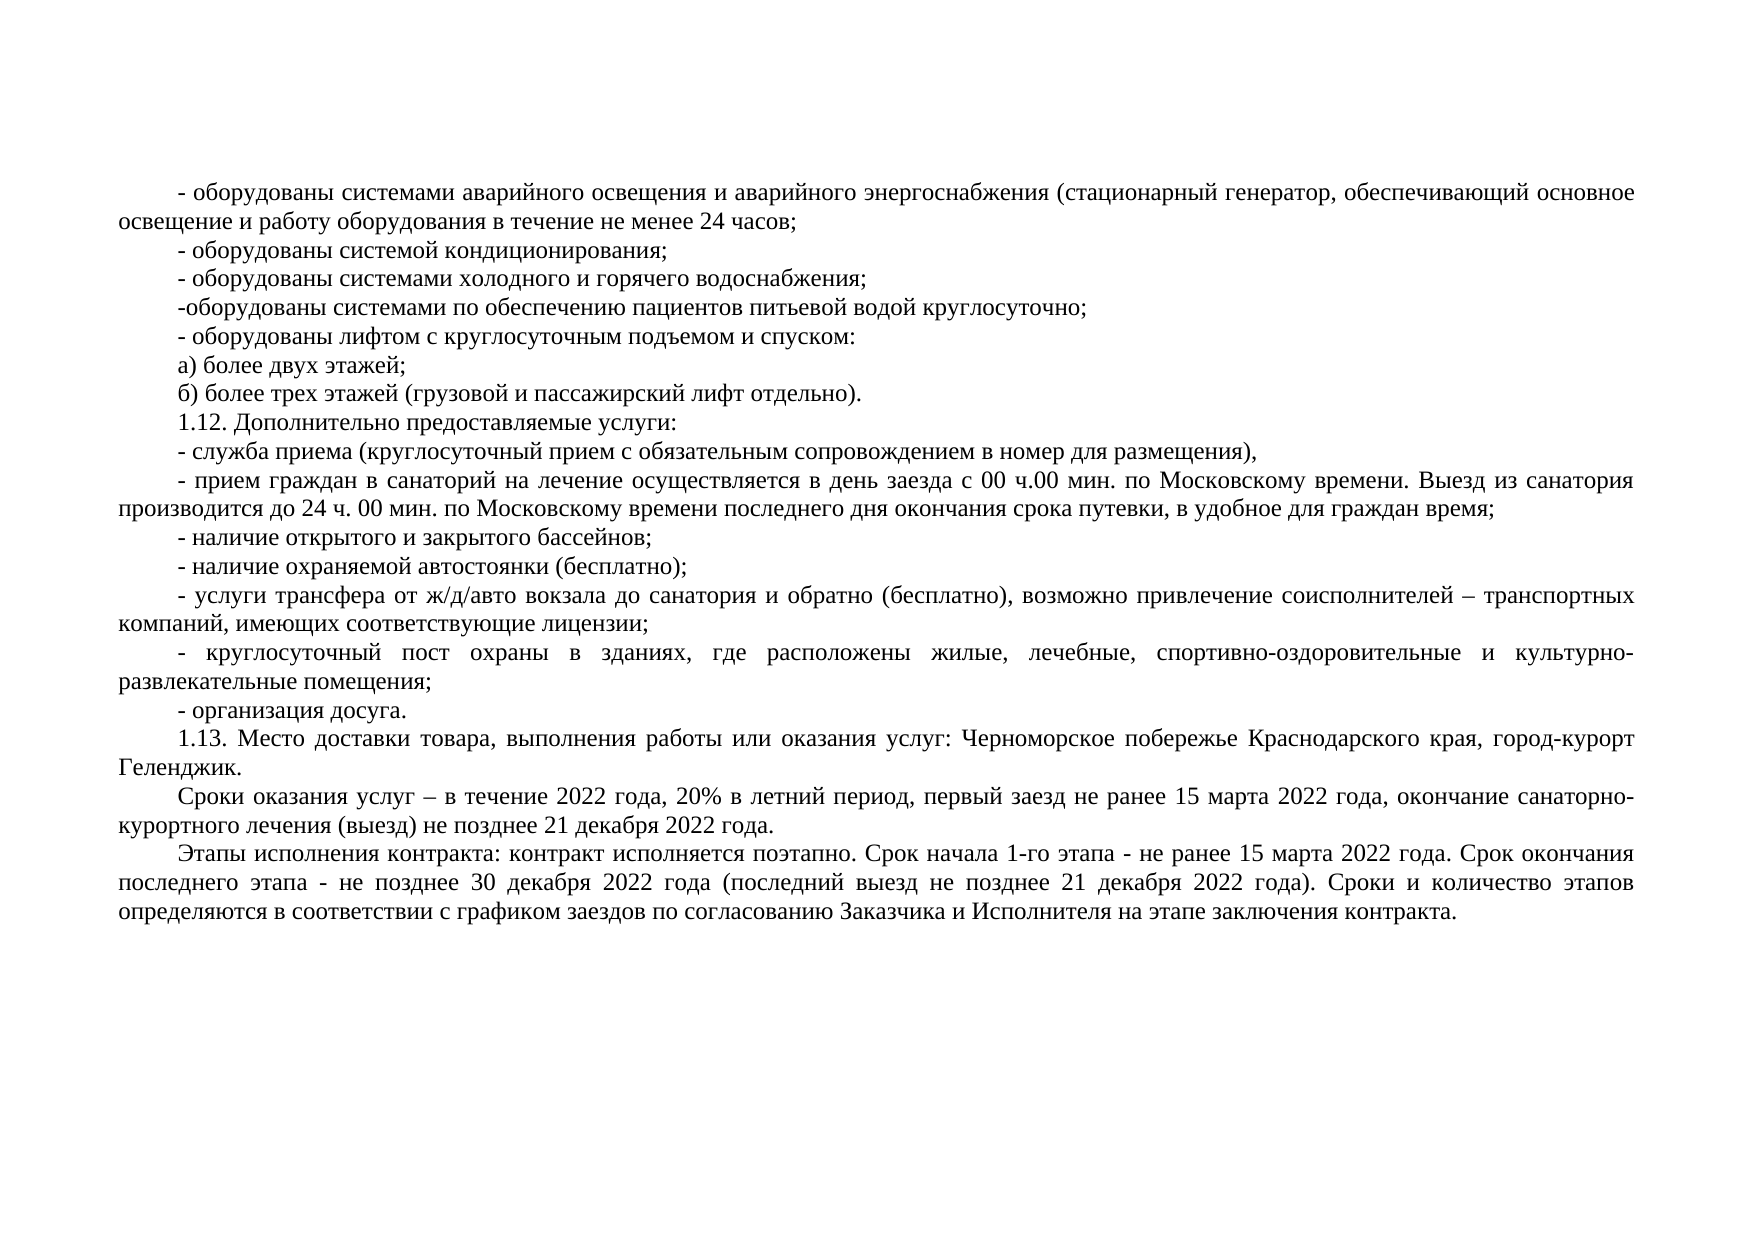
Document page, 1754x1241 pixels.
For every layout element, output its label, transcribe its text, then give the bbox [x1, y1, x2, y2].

text - оборудованы лифтом с круглосуточным подъемом и спуском: [118, 321, 1636, 350]
text б) более трех этажей (грузовой и пассажирский лифт отдельно). [118, 378, 1636, 407]
text Сроки оказания услуг – в течение 2022 года, 20% в летний период, первый заезд не ранее 15 марта 2022 года, окончание санаторно-курортного лечения (выезд) не позднее 21 декабря 2022 года. [118, 781, 1636, 838]
text - услуги трансфера от ж/д/авто вокзала до санатория и обратно (бесплатно), возможно привлечение соисполнителей – транспортных компаний, имеющих соответствующие лицензии; [118, 580, 1636, 637]
text - оборудованы системами холодного и горячего водоснабжения; [118, 263, 1636, 292]
text - служба приема (круглосуточный прием с обязательным сопровождением в номер для размещения), [118, 436, 1636, 465]
text - наличие открытого и закрытого бассейнов; [118, 522, 1636, 551]
text - круглосуточный пост охраны в зданиях, где расположены жилые, лечебные, спортивно-оздоровительные и культурно-развлекательные помещения; [118, 637, 1636, 695]
text - прием граждан в санаторий на лечение осуществляется в день заезда с 00 ч.00 мин. по Московскому времени. Выезд из санатория производится до 24 ч. 00 мин. по Московскому времени последнего дня окончания срока путевки, в удобное для граждан время; [118, 465, 1636, 522]
text - оборудованы системами аварийного освещения и аварийного энергоснабжения (стационарный генератор, обеспечивающий основное освещение и работу оборудования в течение не менее 24 часов; [118, 177, 1636, 235]
text - организация досуга. [118, 695, 1636, 723]
text - оборудованы системой кондиционирования; [118, 235, 1636, 263]
text 1.12. Дополнительно предоставляемые услуги: [118, 407, 1636, 436]
text Этапы исполнения контракта: контракт исполняется поэтапно. Срок начала 1-го этапа - не ранее 15 марта 2022 года. Срок окончания последнего этапа - не позднее 30 декабря 2022 года (последний выезд не позднее 21 декабря 2022 года). Сроки и количество этапов определяются в соответствии с графиком заездов по согласованию Заказчика и Исполнителя на этапе заключения контракта. [118, 838, 1636, 925]
text - наличие охраняемой автостоянки (бесплатно); [118, 551, 1636, 580]
text а) более двух этажей; [118, 350, 1636, 378]
text 1.13. Место доставки товара, выполнения работы или оказания услуг: Черноморское побережье Краснодарского края, город-курорт Геленджик. [118, 723, 1636, 781]
text -оборудованы системами по обеспечению пациентов питьевой водой круглосуточно; [118, 292, 1636, 321]
